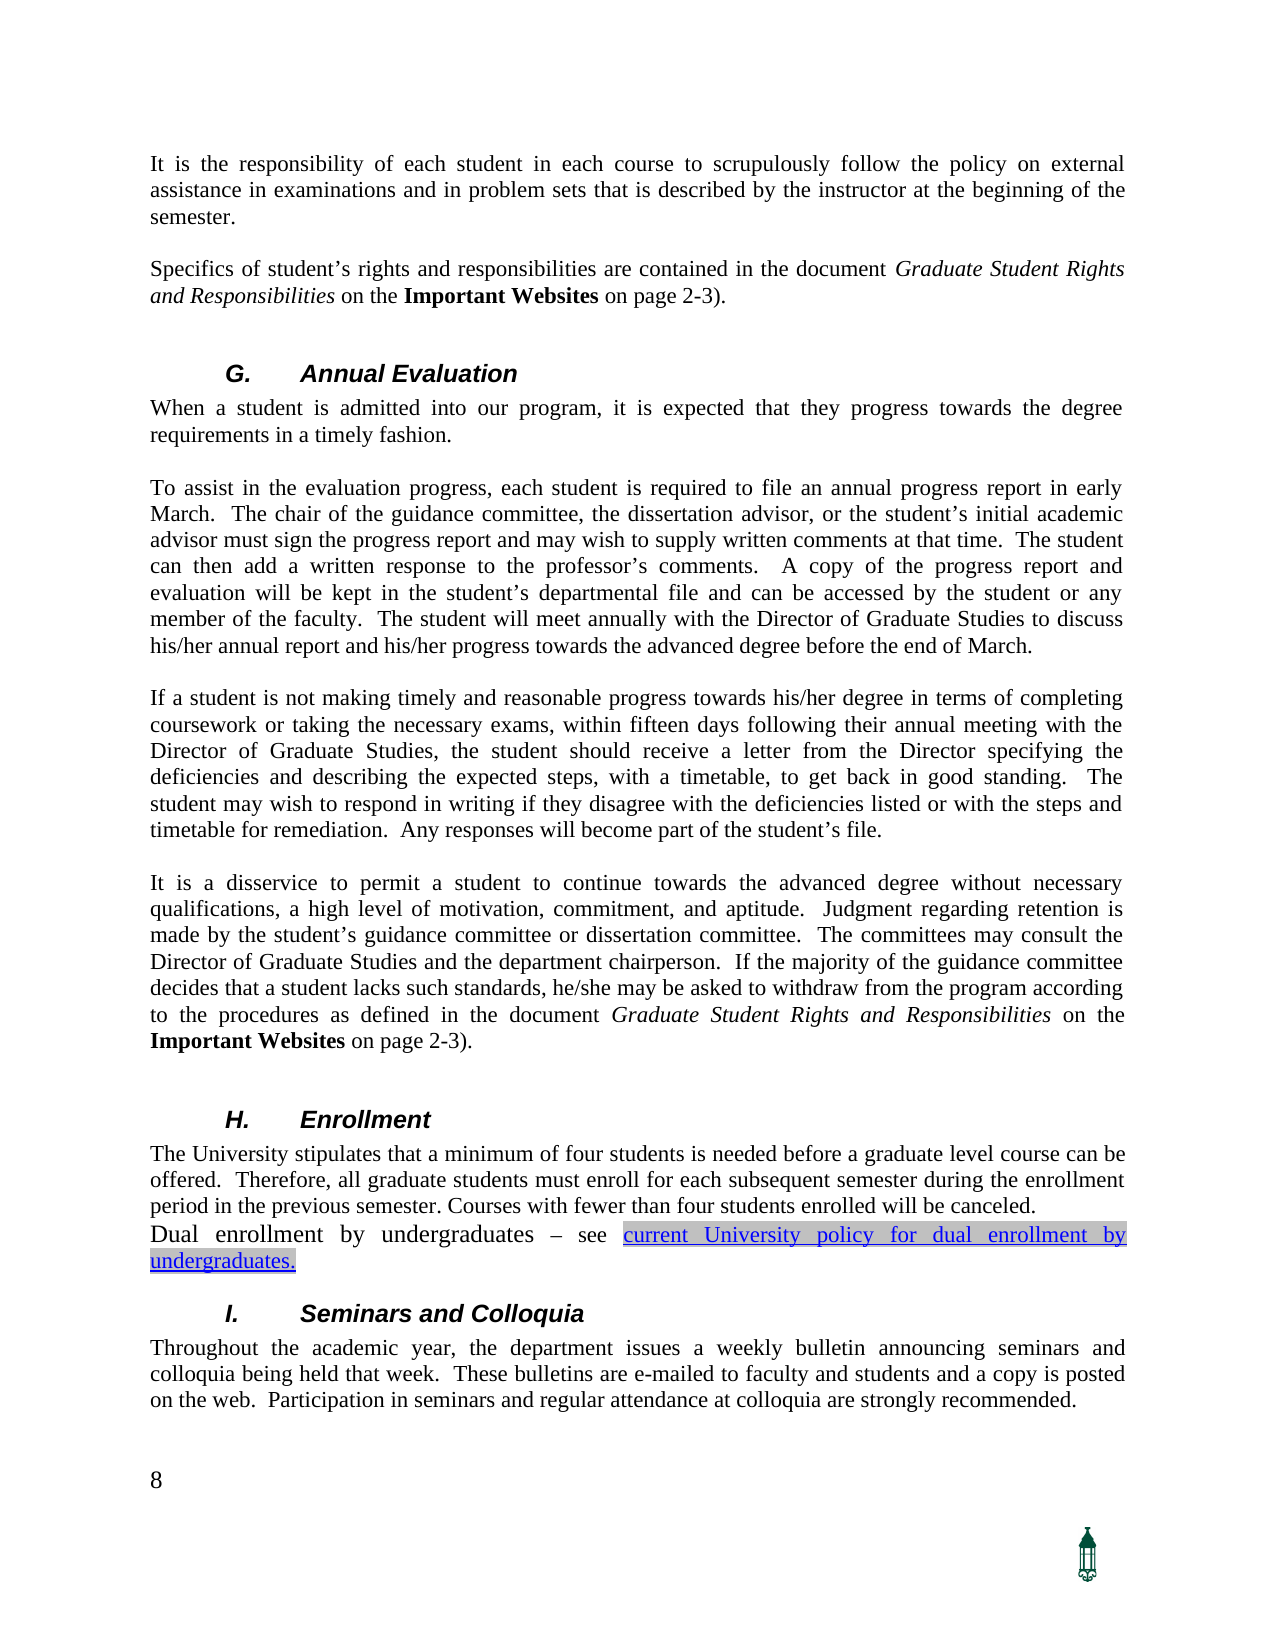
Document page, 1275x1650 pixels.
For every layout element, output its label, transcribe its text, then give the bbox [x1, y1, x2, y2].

text It is the responsibility of each student in each course to scrupulously follow the policy on external assistance in examinations and in problem sets that is described by the instructor at the beginning of the semester. [150, 150, 1127, 229]
text The University stipulates that a minimum of four students is needed before a graduate level course can be offered. Therefore, all graduate students must enroll for each subsequent semester during the enrollment period in the previous semester. Courses with fewer than four students enrolled will be canceled. [150, 1140, 1127, 1219]
text If a student is not making timely and reasonable progress towards his/her degree in terms of completing coursework or taking the necessary exams, within fifteen days following their annual meeting with the Director of Graduate Studies, the student should receive a letter from the Director specifying the deficiencies and describing the expected steps, with a timetable, to get back in good standing. The student may wish to respond in writing if they disagree with the deficiencies listed or with the steps and timetable for remediation. Any responses will become part of the student’s file. [150, 684, 1125, 842]
text Throughout the academic year, the department issues a weekly bulletin announcing seminars and colloquia being held that week. These bulletins are e-mailed to faculty and students and a copy is posted on the web. Participation in seminars and regular attendance at colloquia are strongly recommended. [150, 1334, 1127, 1413]
text Specifics of student’s rights and responsibilities are contained in the document Graduate Student Rights and Responsibilities on the Important Websites on page 2-3). [150, 255, 1127, 308]
text To assist in the evaluation progress, each student is required to file an annual progress report in early March. The chair of the guidance committee, the dissertation advisor, or the student’s initial academic advisor must sign the progress report and may wish to supply written comments at that time. The student can then add a written response to the professor’s comments. A copy of the progress report and evaluation will be kept in the student’s departmental file and can be accessed by the student or any member of the faculty. The student will meet annually with the Director of Graduate Studies to discuss his/her annual report and his/her progress towards the advanced degree before the end of March. [150, 473, 1125, 658]
picture [1078, 1527, 1097, 1582]
subtitle Seminars and Colloquia [225, 1299, 1125, 1328]
subtitle Annual Evaluation [225, 359, 1125, 388]
text Dual enrollment by undergraduates – see current University policy for dual enrollment by undergraduates. [150, 1219, 1127, 1274]
subtitle Enrollment [225, 1105, 1125, 1133]
text When a student is admitted into our program, it is expected that they progress towards the degree requirements in a timely fashion. [150, 394, 1125, 447]
text It is a disservice to permit a student to continue towards the advanced degree without necessary qualifications, a high level of motivation, commitment, and aptitude. Judgment regarding retention is made by the student’s guidance committee or dissertation committee. The committees may consult the Director of Graduate Studies and the department chairperson. If the majority of the guidance committee decides that a student lacks such standards, he/she may be asked to withdraw from the program according to the procedures as defined in the document Graduate Student Rights and Responsibilities on the Important Websites on page 2-3). [150, 869, 1125, 1053]
